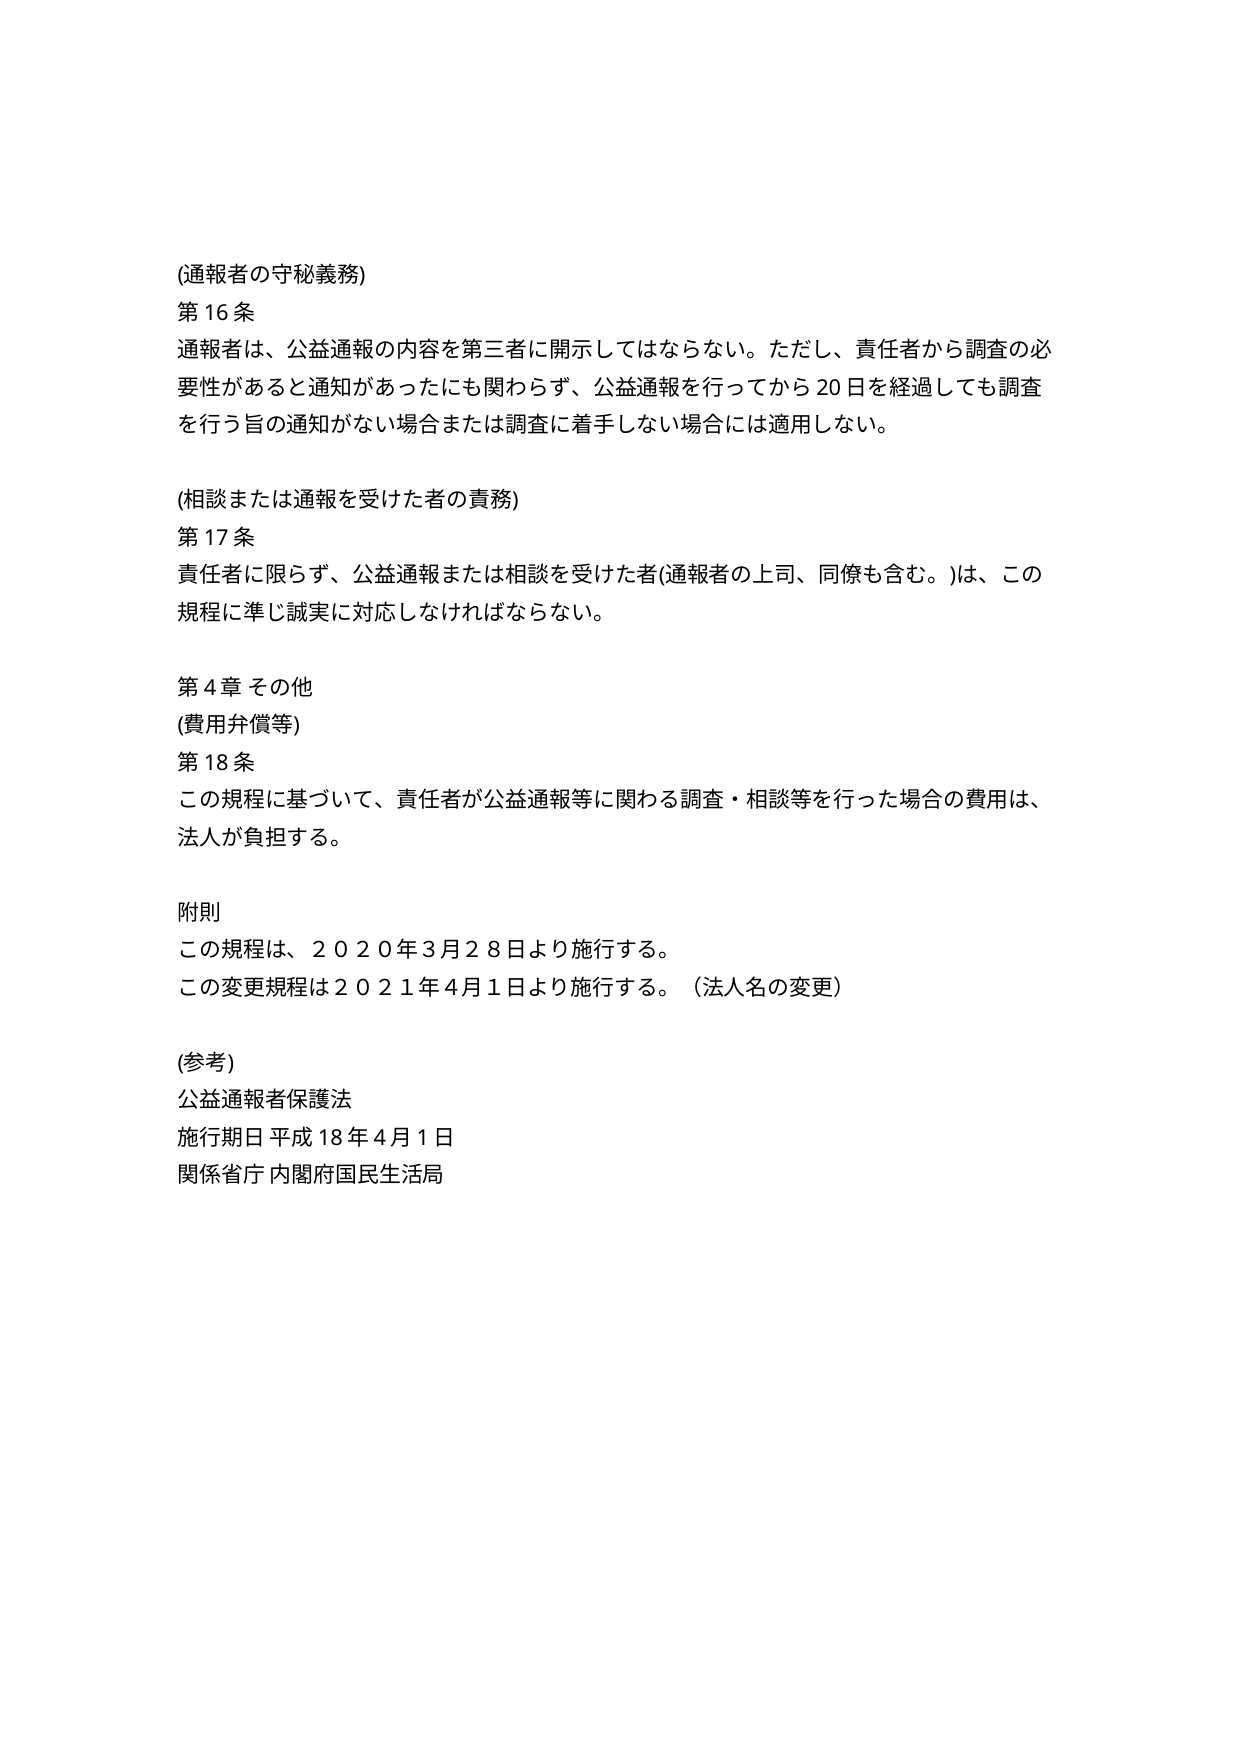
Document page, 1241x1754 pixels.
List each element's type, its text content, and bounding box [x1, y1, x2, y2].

text 責任者に限らず、公益通報または相談を受けた者(通報者の上司、同僚も含む。)は、この規程に準じ誠実に対応しなければならない。 [177, 554, 1063, 629]
text この規程は、２０２０年３月２８日より施行する。 [177, 929, 1063, 967]
text 施行期日 平成18年4月1日 [177, 1117, 1063, 1154]
text 第17条 [177, 517, 1063, 554]
text 公益通報者保護法 [177, 1079, 1063, 1117]
text (相談または通報を受けた者の責務) [177, 479, 1063, 517]
text 関係省庁 内閣府国民生活局 [177, 1154, 1063, 1192]
text この規程に基づいて、責任者が公益通報等に関わる調査・相談等を行った場合の費用は、法人が負担する。 [177, 779, 1063, 854]
text 附則 [177, 892, 1063, 929]
text この変更規程は２０２１年４月１日より施行する。（法人名の変更） [177, 967, 1063, 1004]
text (参考) [177, 1042, 1063, 1079]
text 第18条 [177, 742, 1063, 779]
text (費用弁償等) [177, 704, 1063, 742]
text 第4章 その他 [177, 667, 1063, 704]
text (通報者の守秘義務) [177, 254, 1063, 292]
text 第16条 [177, 292, 1063, 329]
text 通報者は、公益通報の内容を第三者に開示してはならない。ただし、責任者から調査の必要性があると通知があったにも関わらず、公益通報を行ってから20日を経過しても調査を行う旨の通知がない場合または調査に着手しない場合には適用しない。 [177, 329, 1063, 442]
